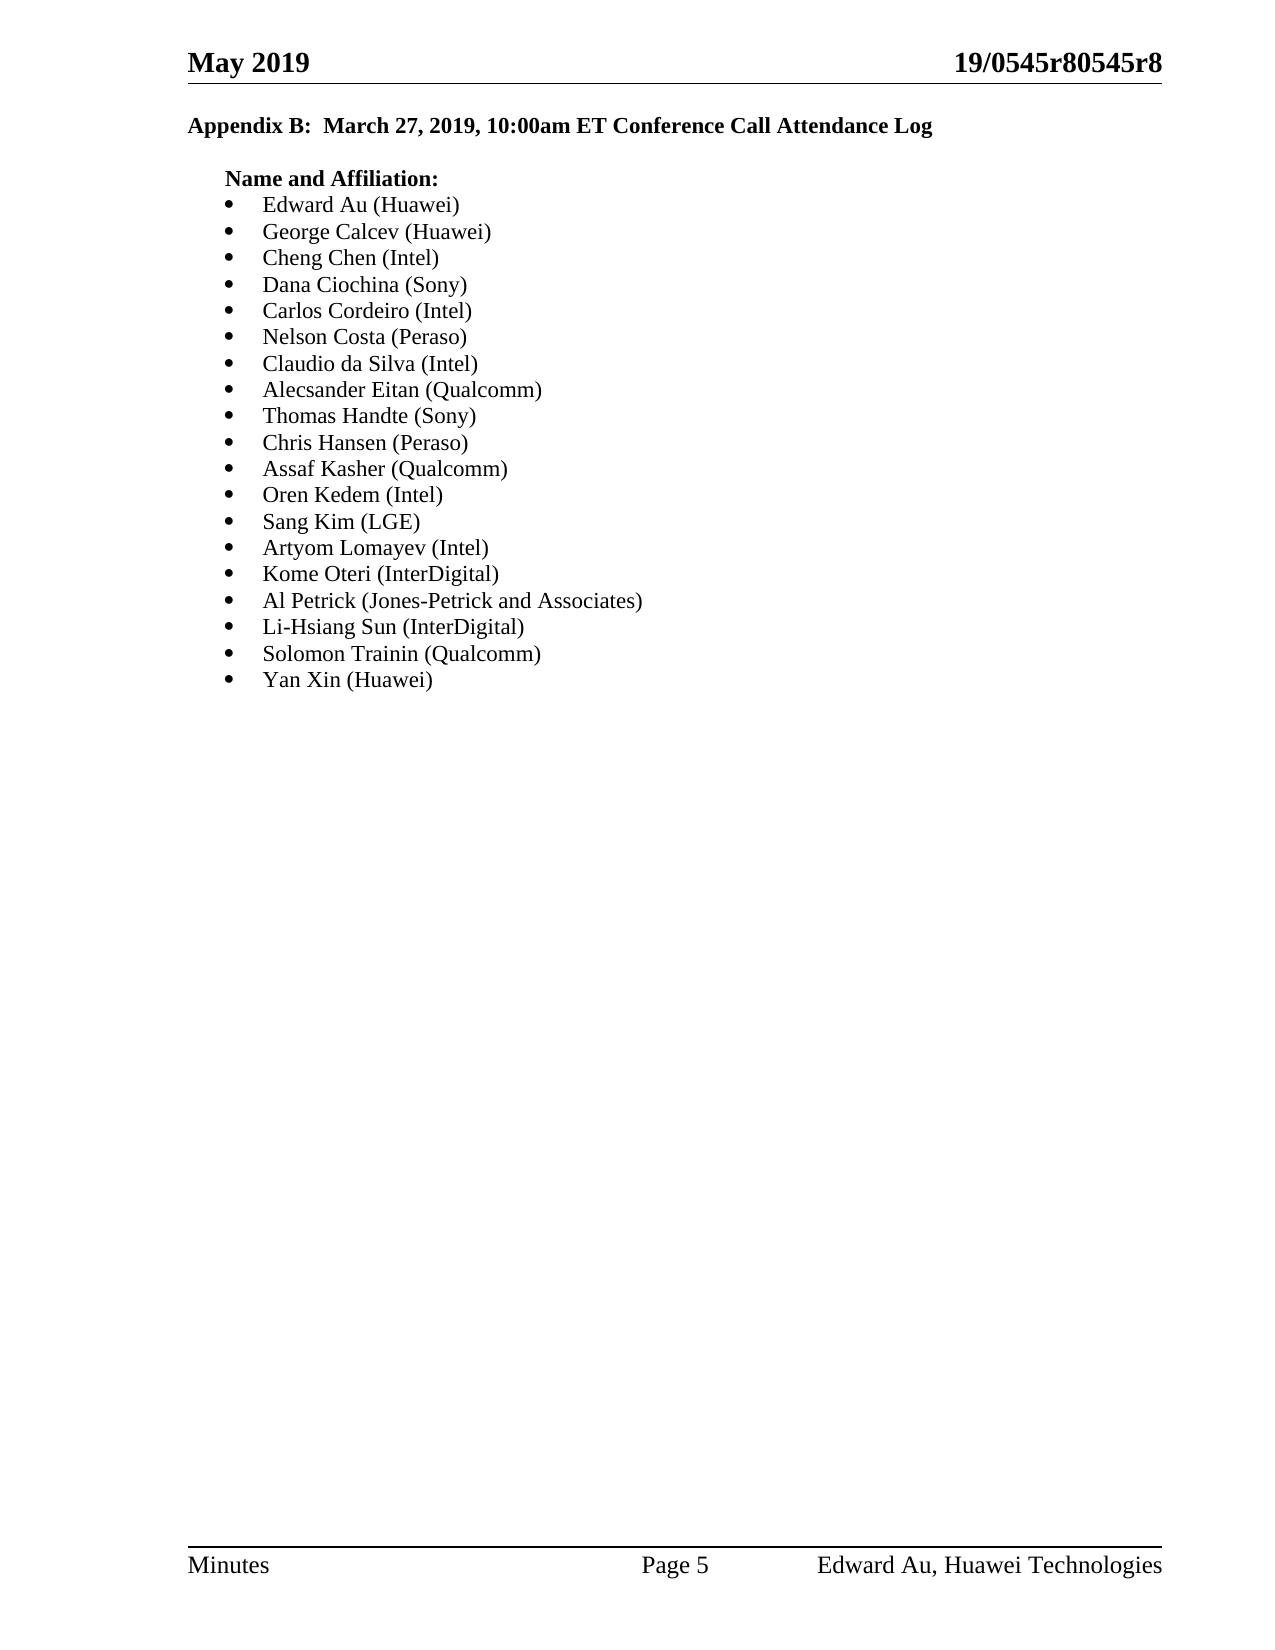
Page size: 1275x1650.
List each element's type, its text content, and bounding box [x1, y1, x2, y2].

list Assaf Kasher (Qualcomm) [225, 455, 1162, 481]
list Thomas Handte (Sony) [225, 402, 1162, 429]
list Chris Hansen (Peraso) [225, 429, 1162, 455]
list Li-Hsiang Sun (InterDigital) [225, 613, 1162, 639]
list Al Petrick (Jones-Petrick and Associates) [225, 587, 1162, 613]
list Dana Ciochina (Sony) [225, 271, 1162, 297]
list Sang Kim (LGE) [225, 508, 1162, 534]
list Carlos Cordeiro (Intel) [225, 297, 1162, 323]
list Nelson Costa (Peraso) [225, 323, 1162, 350]
list Artyom Lomayev (Intel) [225, 534, 1162, 561]
list Solomon Trainin (Qualcomm) [225, 639, 1162, 666]
list Kome Oteri (InterDigital) [225, 561, 1162, 587]
list Oren Kedem (Intel) [225, 481, 1162, 508]
list Yan Xin (Huawei) [225, 666, 1162, 692]
list Claudio da Silva (Intel) [225, 350, 1162, 376]
list Edward Au (Huawei) [225, 192, 1162, 218]
text Name and Affiliation: [225, 165, 1162, 192]
list George Calcev (Huawei) [225, 218, 1162, 244]
list Alecsander Eitan (Qualcomm) [225, 376, 1162, 402]
text Appendix B: March 27, 2019, 10:00am ET Conference Call Attendance Log [187, 112, 1162, 139]
list Cheng Chen (Intel) [225, 244, 1162, 271]
